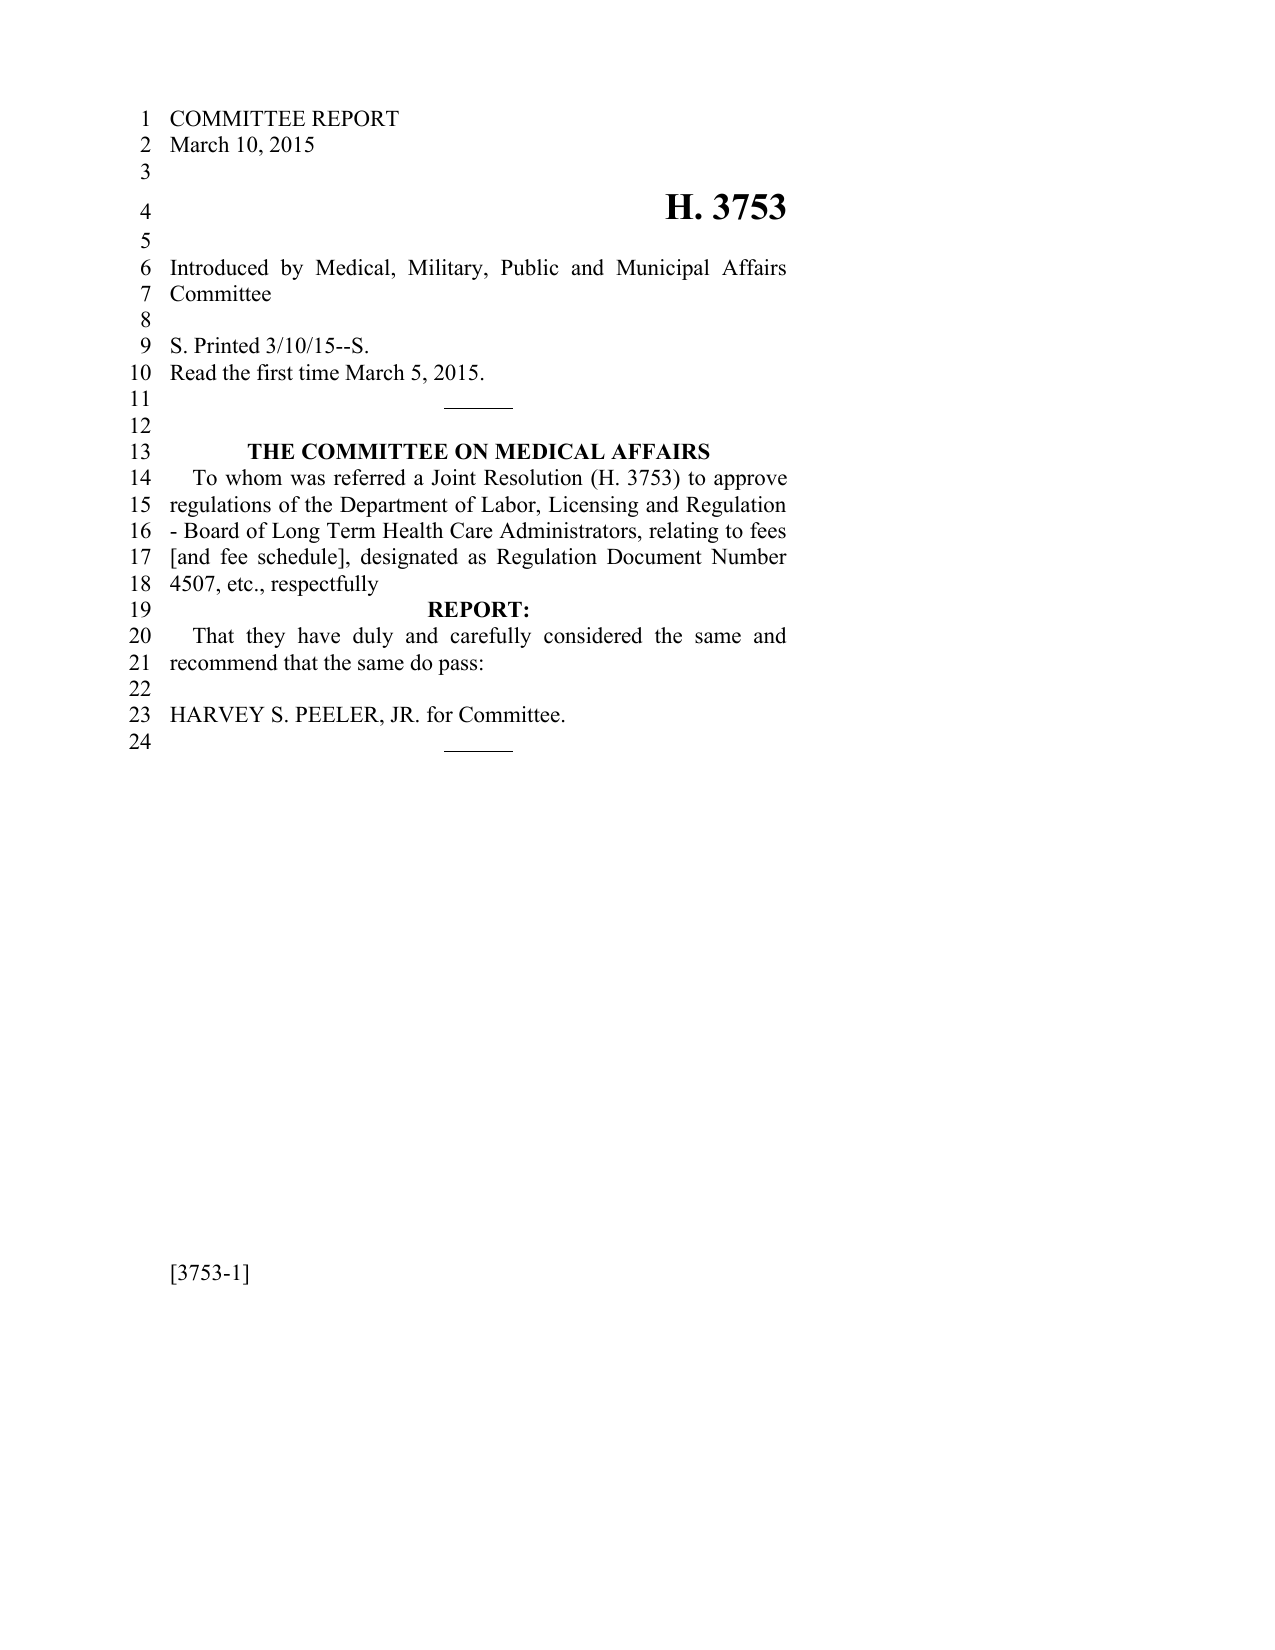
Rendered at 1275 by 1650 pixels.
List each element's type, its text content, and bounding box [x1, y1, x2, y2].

text REPORT: [169, 596, 787, 622]
text To whom was referred a Joint Resolution (H. 3753) to approve regulations of the Department of Labor, Licensing and Regulation - Board of Long Term Health Care Administrators, relating to fees [and fee schedule], designated as Regulation Document Number 4507, etc., respectfully [169, 464, 787, 596]
text Read the first time March 5, 2015. [169, 359, 787, 385]
text S. Printed 3/10/15--S. [169, 333, 787, 359]
text That they have duly and carefully considered the same and recommend that the same do pass: [169, 622, 787, 675]
text H. 3753 [169, 184, 787, 227]
text Introduced by Medical, Military, Public and Municipal Affairs Committee [169, 253, 787, 306]
text March 10, 2015 [169, 131, 787, 158]
text THE COMMITTEE ON MEDICAL AFFAIRS [169, 438, 787, 464]
text COMMITTEE REPORT [169, 105, 787, 131]
text HARVEY S. PEELER, JR. for Committee. [169, 702, 787, 728]
